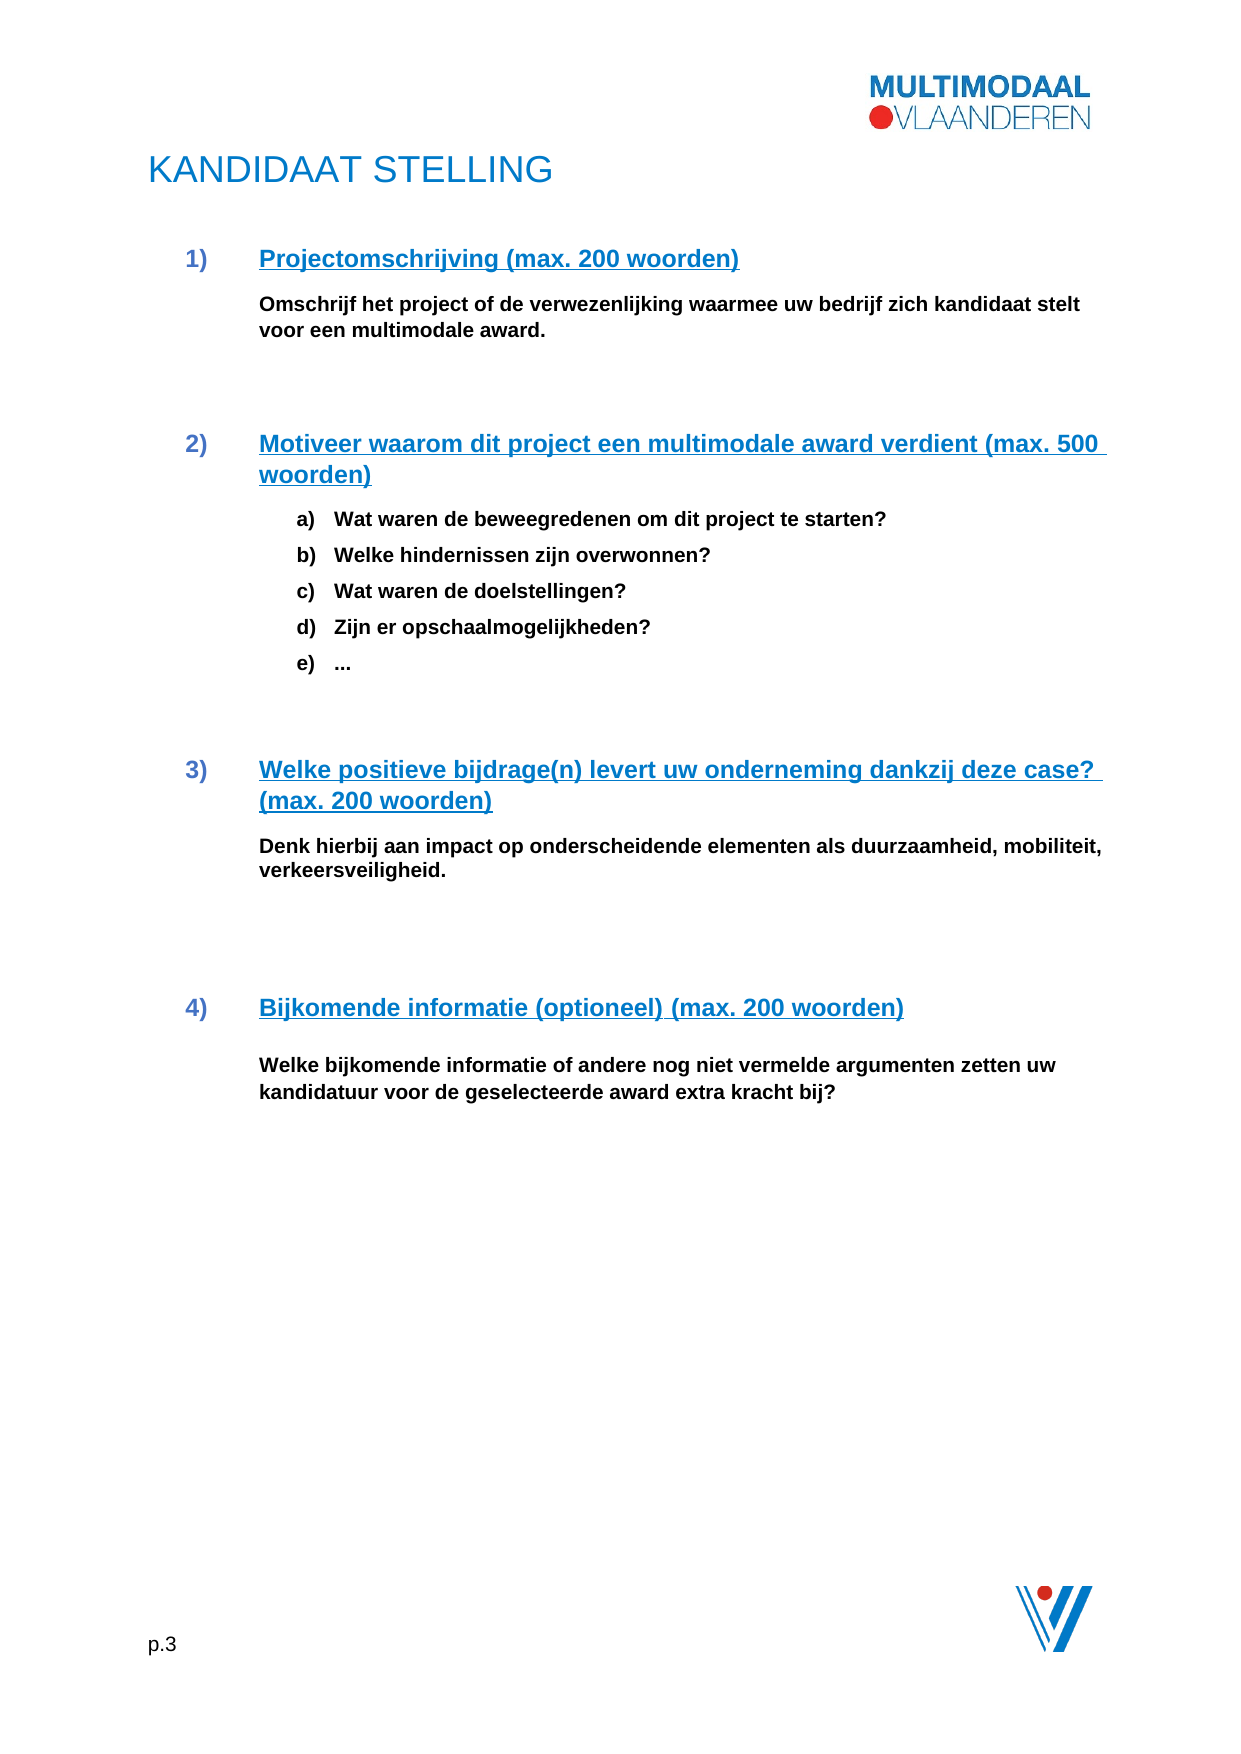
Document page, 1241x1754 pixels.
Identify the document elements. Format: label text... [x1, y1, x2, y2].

text kandidaat stelling [148, 148, 1107, 191]
list Projectomschrijving (max. 200 woorden) [185, 244, 1107, 273]
text Omschrijf het project of de verwezenlijking waarmee uw bedrijf zich kandidaat stelt voor een multimodale award. [259, 292, 1107, 342]
list Wat waren de doelstellingen? [296, 579, 1107, 603]
list Welke hindernissen zijn overwonnen? [296, 543, 1107, 567]
text Denk hierbij aan impact op onderscheidende elementen als duurzaamheid, mobiliteit, verkeersveiligheid. [259, 834, 1107, 882]
list Wat waren de beweegredenen om dit project te starten? [296, 507, 1107, 531]
picture [1015, 1586, 1093, 1652]
list Bijkomende informatie (optioneel) (max. 200 woorden) Welke bijkomende informatie of andere nog niet vermelde argumenten zetten uw kandidatuur voor de geselecteerde award extra kracht bij? [185, 993, 1107, 1104]
list Welke positieve bijdrage(n) levert uw onderneming dankzij deze case? (max. 200 woorden) [185, 755, 1107, 815]
list Zijn er opschaalmogelijkheden? [296, 615, 1107, 639]
list ... [296, 651, 1107, 675]
picture [865, 73, 1093, 132]
list Motiveer waarom dit project een multimodale award verdient (max. 500 woorden) [185, 428, 1107, 488]
